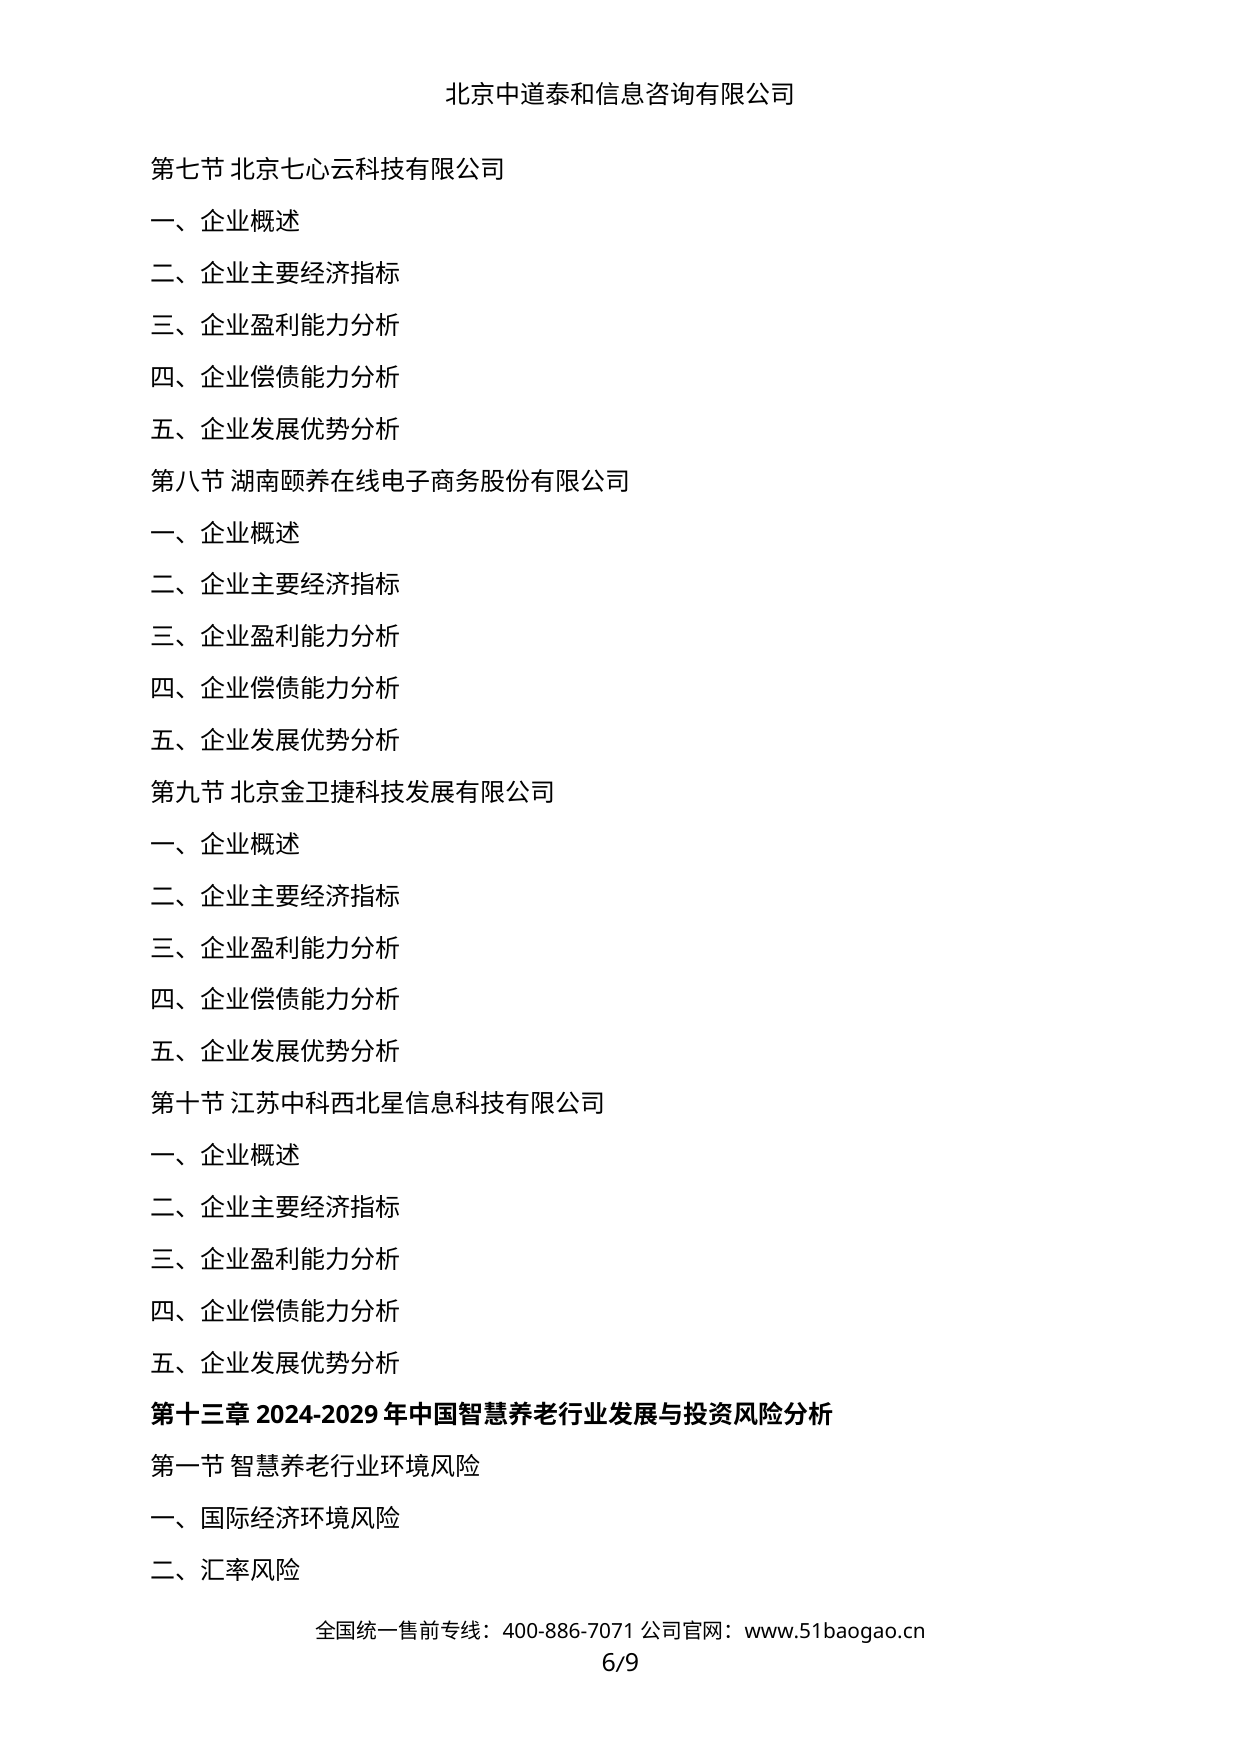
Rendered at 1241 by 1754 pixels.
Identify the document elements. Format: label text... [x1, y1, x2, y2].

text 五、企业发展优势分析 [150, 409, 1090, 446]
text 二、企业主要经济指标 [150, 1187, 1090, 1224]
text 第九节 北京金卫捷科技发展有限公司 [150, 772, 1090, 809]
text 第八节 湖南颐养在线电子商务股份有限公司 [150, 461, 1090, 497]
text 二、企业主要经济指标 [150, 565, 1090, 601]
text 三、企业盈利能力分析 [150, 1239, 1090, 1276]
text 四、企业偿债能力分析 [150, 669, 1090, 705]
text 四、企业偿债能力分析 [150, 980, 1090, 1016]
text 一、企业概述 [150, 202, 1090, 238]
text 一、国际经济环境风险 [150, 1499, 1090, 1535]
text 二、汇率风险 [150, 1551, 1090, 1587]
text 第十节 江苏中科西北星信息科技有限公司 [150, 1084, 1090, 1120]
text 三、企业盈利能力分析 [150, 928, 1090, 964]
text 五、企业发展优势分析 [150, 1032, 1090, 1068]
text 二、企业主要经济指标 [150, 254, 1090, 290]
text 一、企业概述 [150, 1136, 1090, 1172]
text 五、企业发展优势分析 [150, 721, 1090, 757]
text 第一节 智慧养老行业环境风险 [150, 1447, 1090, 1483]
text 四、企业偿债能力分析 [150, 1291, 1090, 1327]
text 第七节 北京七心云科技有限公司 [150, 150, 1090, 186]
text 五、企业发展优势分析 [150, 1343, 1090, 1379]
text 一、企业概述 [150, 513, 1090, 549]
text 三、企业盈利能力分析 [150, 306, 1090, 342]
text 三、企业盈利能力分析 [150, 617, 1090, 653]
text 一、企业概述 [150, 824, 1090, 861]
text 四、企业偿债能力分析 [150, 357, 1090, 394]
text 第十三章 2024-2029年中国智慧养老行业发展与投资风险分析 [150, 1395, 1090, 1431]
text 二、企业主要经济指标 [150, 876, 1090, 912]
